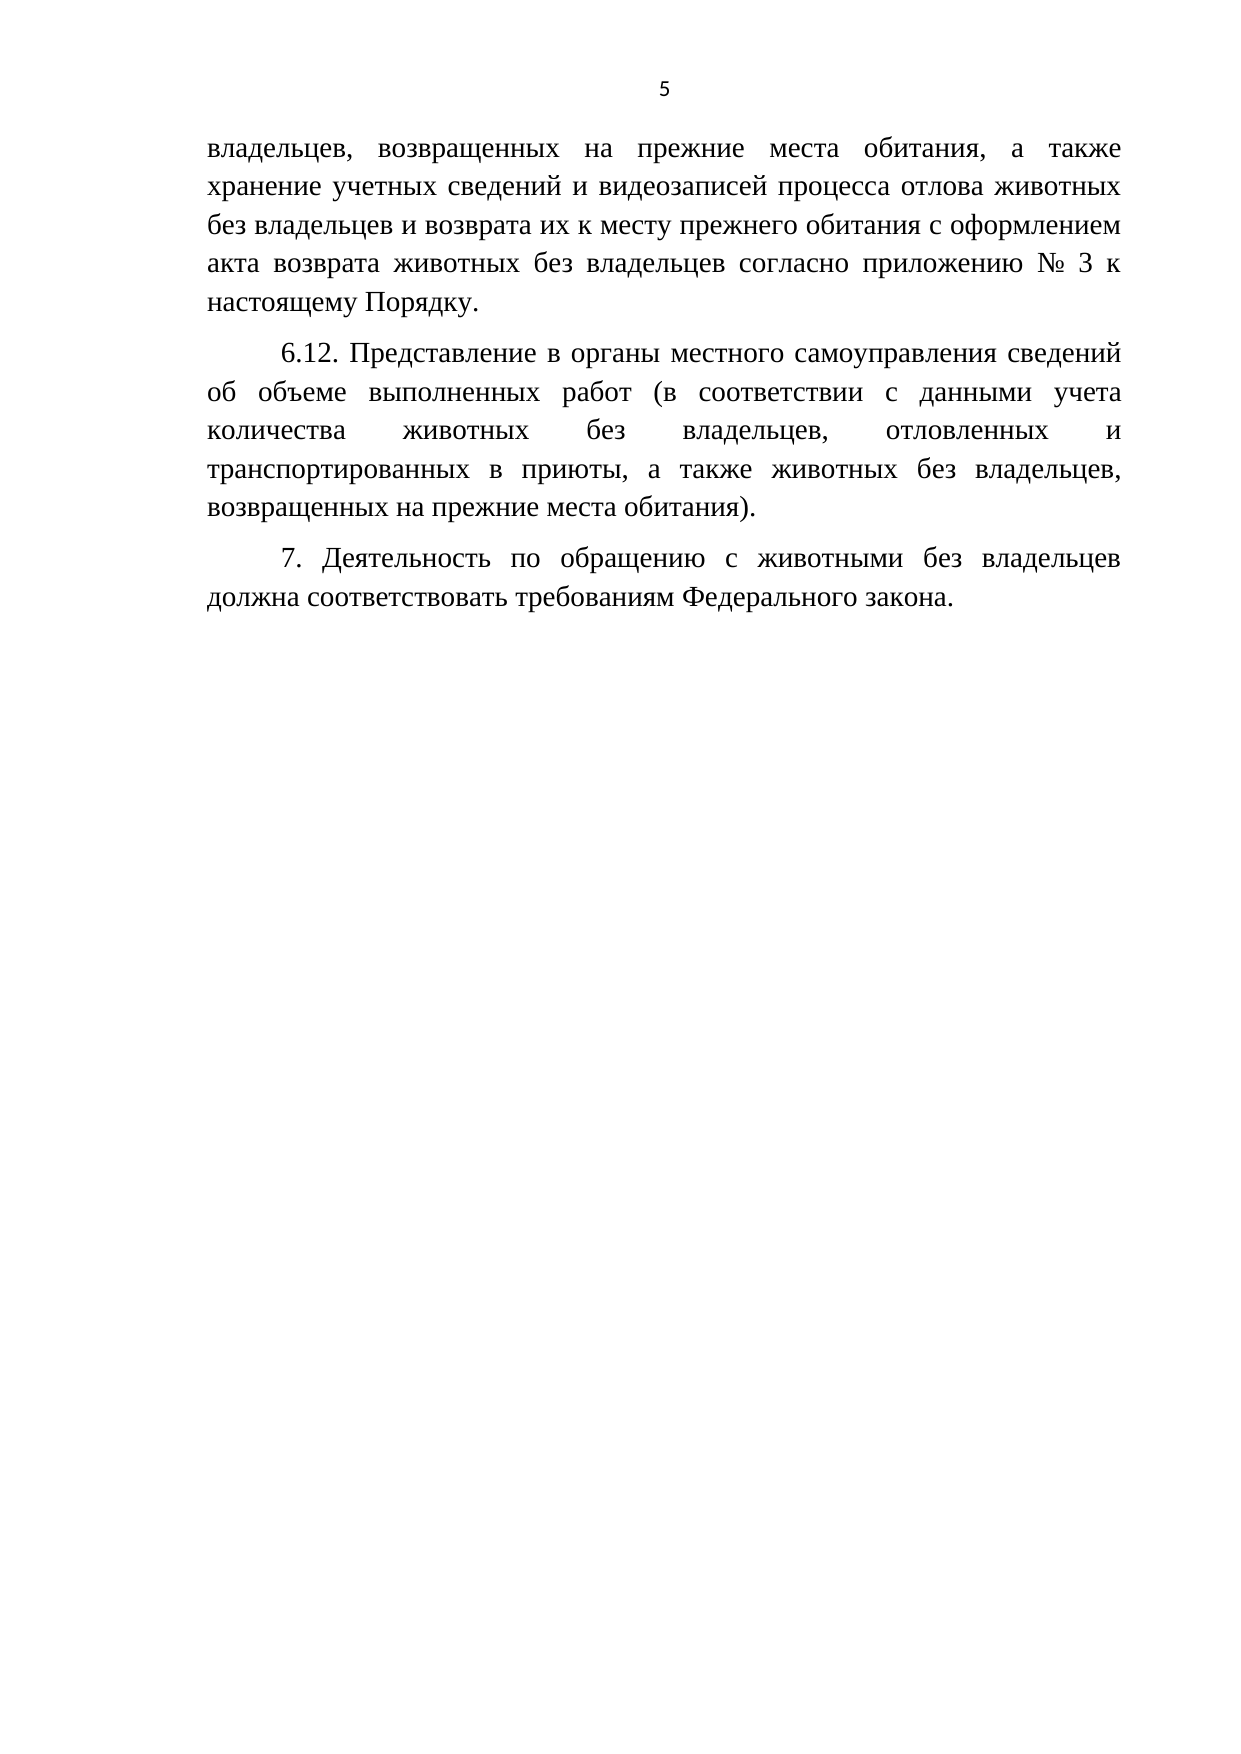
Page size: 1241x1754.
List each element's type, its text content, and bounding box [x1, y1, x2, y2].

text 6.12. Представление в органы местного самоуправления сведений об объеме выполненных работ (в соответствии с данными учета количества животных без владельцев, отловленных и транспортированных в приюты, а также животных без владельцев, возвращенных на прежние места обитания). [207, 335, 1122, 523]
text 7. Деятельность по обращению с животными без владельцев должна соответствовать требованиям Федерального закона. [207, 540, 1122, 612]
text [207, 130, 1122, 318]
